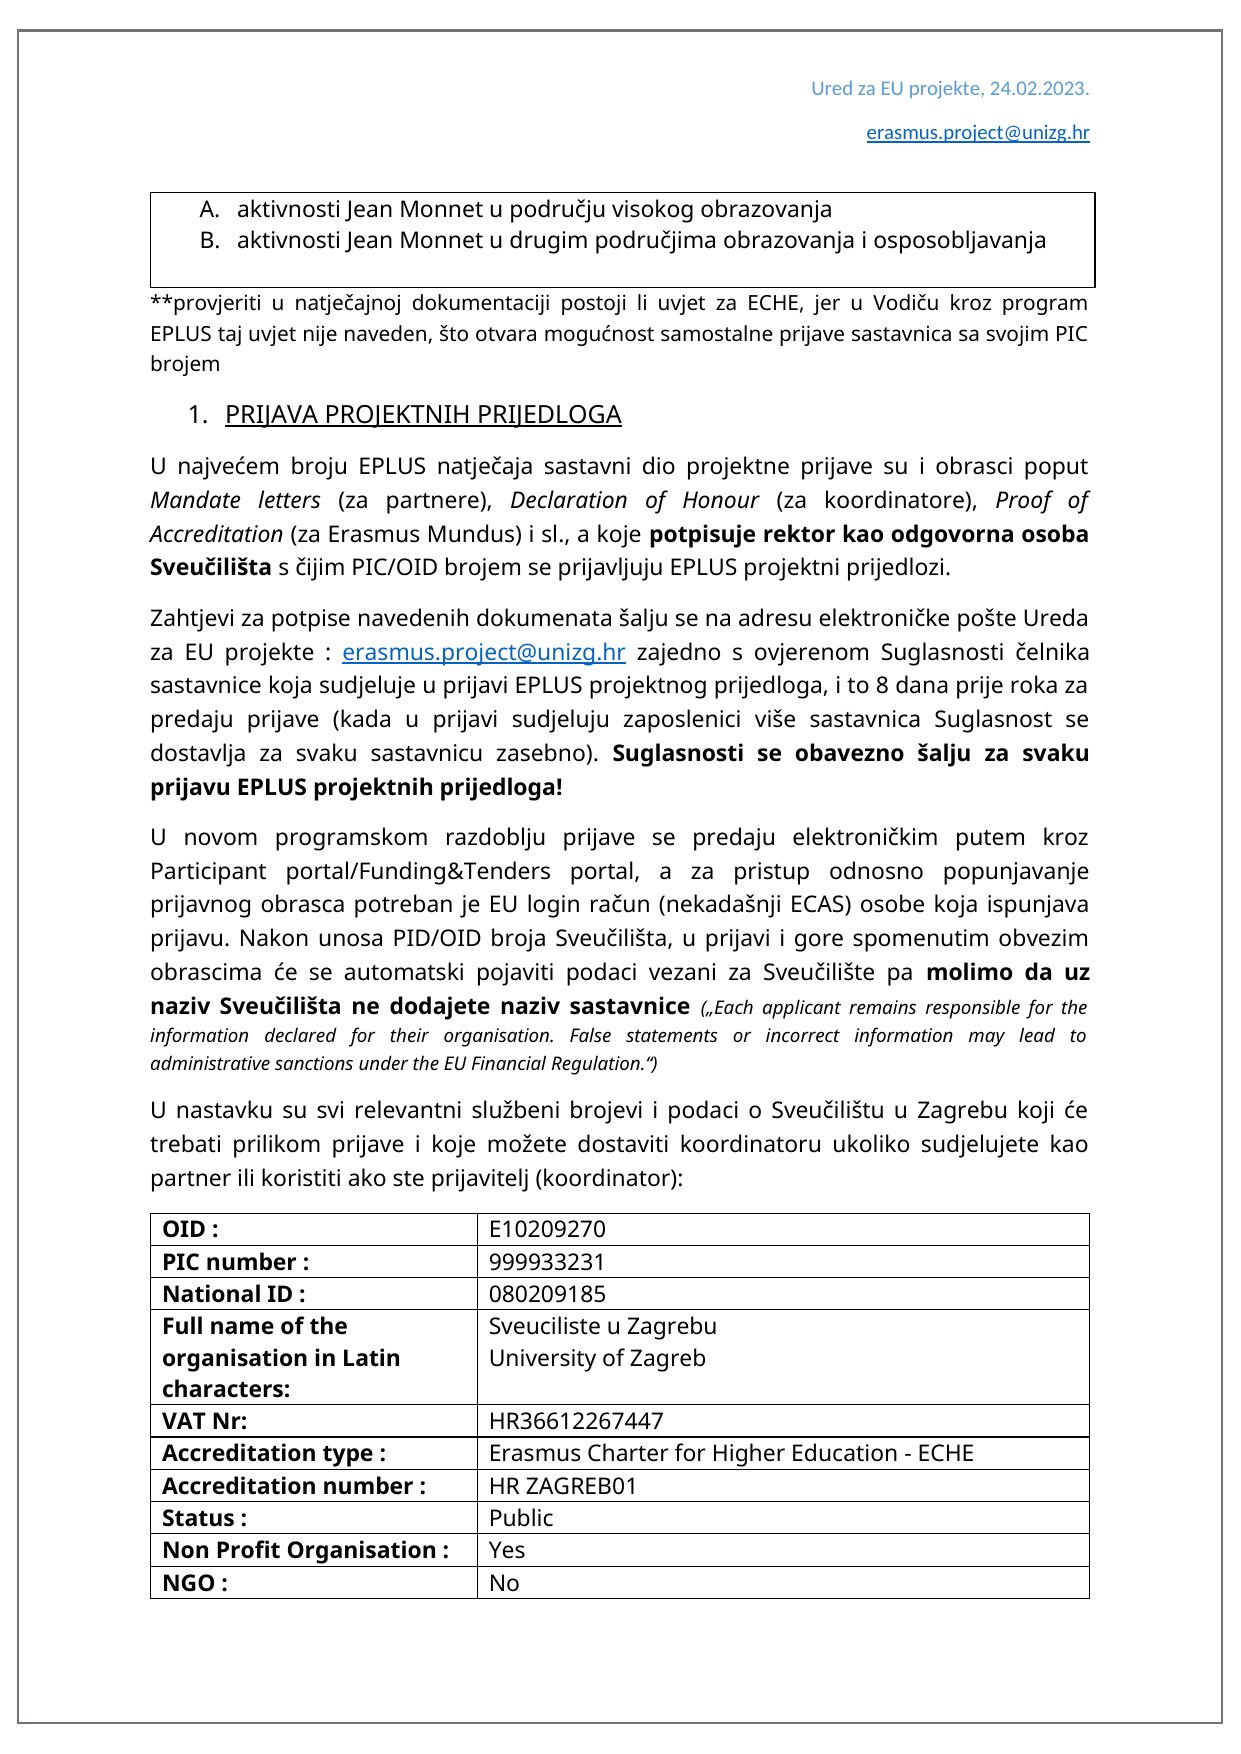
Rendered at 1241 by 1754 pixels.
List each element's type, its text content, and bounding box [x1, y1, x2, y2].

text U nastavku su svi relevantni službeni brojevi i podaci o Sveučilištu u Zagrebu koji će trebati prilikom prijave i koje možete dostaviti koordinatoru ukoliko sudjelujete kao partner ili koristiti ako ste prijavitelj (koordinator): [150, 1094, 1090, 1193]
table_cell NGO : [151, 1567, 477, 1598]
table_cell 999933231 [478, 1246, 1089, 1277]
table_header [151, 193, 1094, 287]
table_cell VAT Nr: [151, 1405, 477, 1436]
table_cell PIC number : [151, 1246, 477, 1277]
table_cell Full name of the organisation in Latin characters: [151, 1310, 477, 1404]
text U najvećem broju EPLUS natječaja sastavni dio projektne prijave su i obrasci poput Mandate letters (za partnere), Declaration of Honour (za koordinatore), Proof of Accreditation (za Erasmus Mundus) i sl., a koje potpisuje rektor kao odgovorna osoba Sveučilišta s čijim PIC/OID brojem se prijavljuju EPLUS projektni prijedlozi. [150, 450, 1090, 582]
table_cell Non Profit Organisation : [151, 1534, 477, 1566]
table_cell Erasmus Charter for Higher Education - ECHE [478, 1438, 1089, 1469]
text Zahtjevi za potpise navedenih dokumenata šalju se na adresu elektroničke pošte Ureda za EU projekte : erasmus.project@unizg.hr zajedno s ovjerenom Suglasnosti čelnika sastavnice koja sudjeluje u prijavi EPLUS projektnog prijedloga, i to 8 dana prije roka za predaju prijave (kada u prijavi sudjeluju zaposlenici više sastavnica Suglasnost se dostavlja za svaku sastavnicu zasebno). Suglasnosti se obavezno šalju za svaku prijavu EPLUS projektnih prijedloga! [150, 602, 1090, 802]
table_cell Accreditation type : [151, 1438, 477, 1469]
table_cell Yes [478, 1534, 1089, 1566]
list PRIJAVA PROJEKTNIH PRIJEDLOGA [187, 397, 1090, 431]
table_cell HR36612267447 [478, 1405, 1089, 1436]
text **provjeriti u natječajnoj dokumentaciji postoji li uvjet za ECHE, jer u Vodiču kroz program EPLUS taj uvjet nije naveden, što otvara mogućnost samostalne prijave sastavnica sa svojim PIC brojem [150, 288, 1090, 378]
table_cell Sveuciliste u Zagrebu University of Zagreb [478, 1310, 1089, 1404]
table_cell National ID : [151, 1278, 477, 1309]
table_cell No [478, 1567, 1089, 1598]
table_cell 080209185 [478, 1278, 1089, 1309]
table_cell HR ZAGREB01 [478, 1470, 1089, 1501]
table_header OID : [151, 1214, 477, 1245]
table_header E10209270 [478, 1214, 1089, 1245]
text U novom programskom razdoblju prijave se predaju elektroničkim putem kroz Participant portal/Funding&Tenders portal, a za pristup odnosno popunjavanje prijavnog obrasca potreban je EU login račun (nekadašnji ECAS) osobe koja ispunjava prijavu. Nakon unosa PID/OID broja Sveučilišta, u prijavi i gore spomenutim obvezim obrascima će se automatski pojaviti podaci vezani za Sveučilište pa molimo da uz naziv Sveučilišta ne dodajete naziv sastavnice („Each applicant remains responsible for the information declared for their organisation. False statements or incorrect information may lead to administrative sanctions under the EU Financial Regulation.“) [150, 821, 1090, 1076]
table_cell Status : [151, 1502, 477, 1533]
table_cell Accreditation number : [151, 1470, 477, 1501]
table_cell Public [478, 1502, 1089, 1533]
